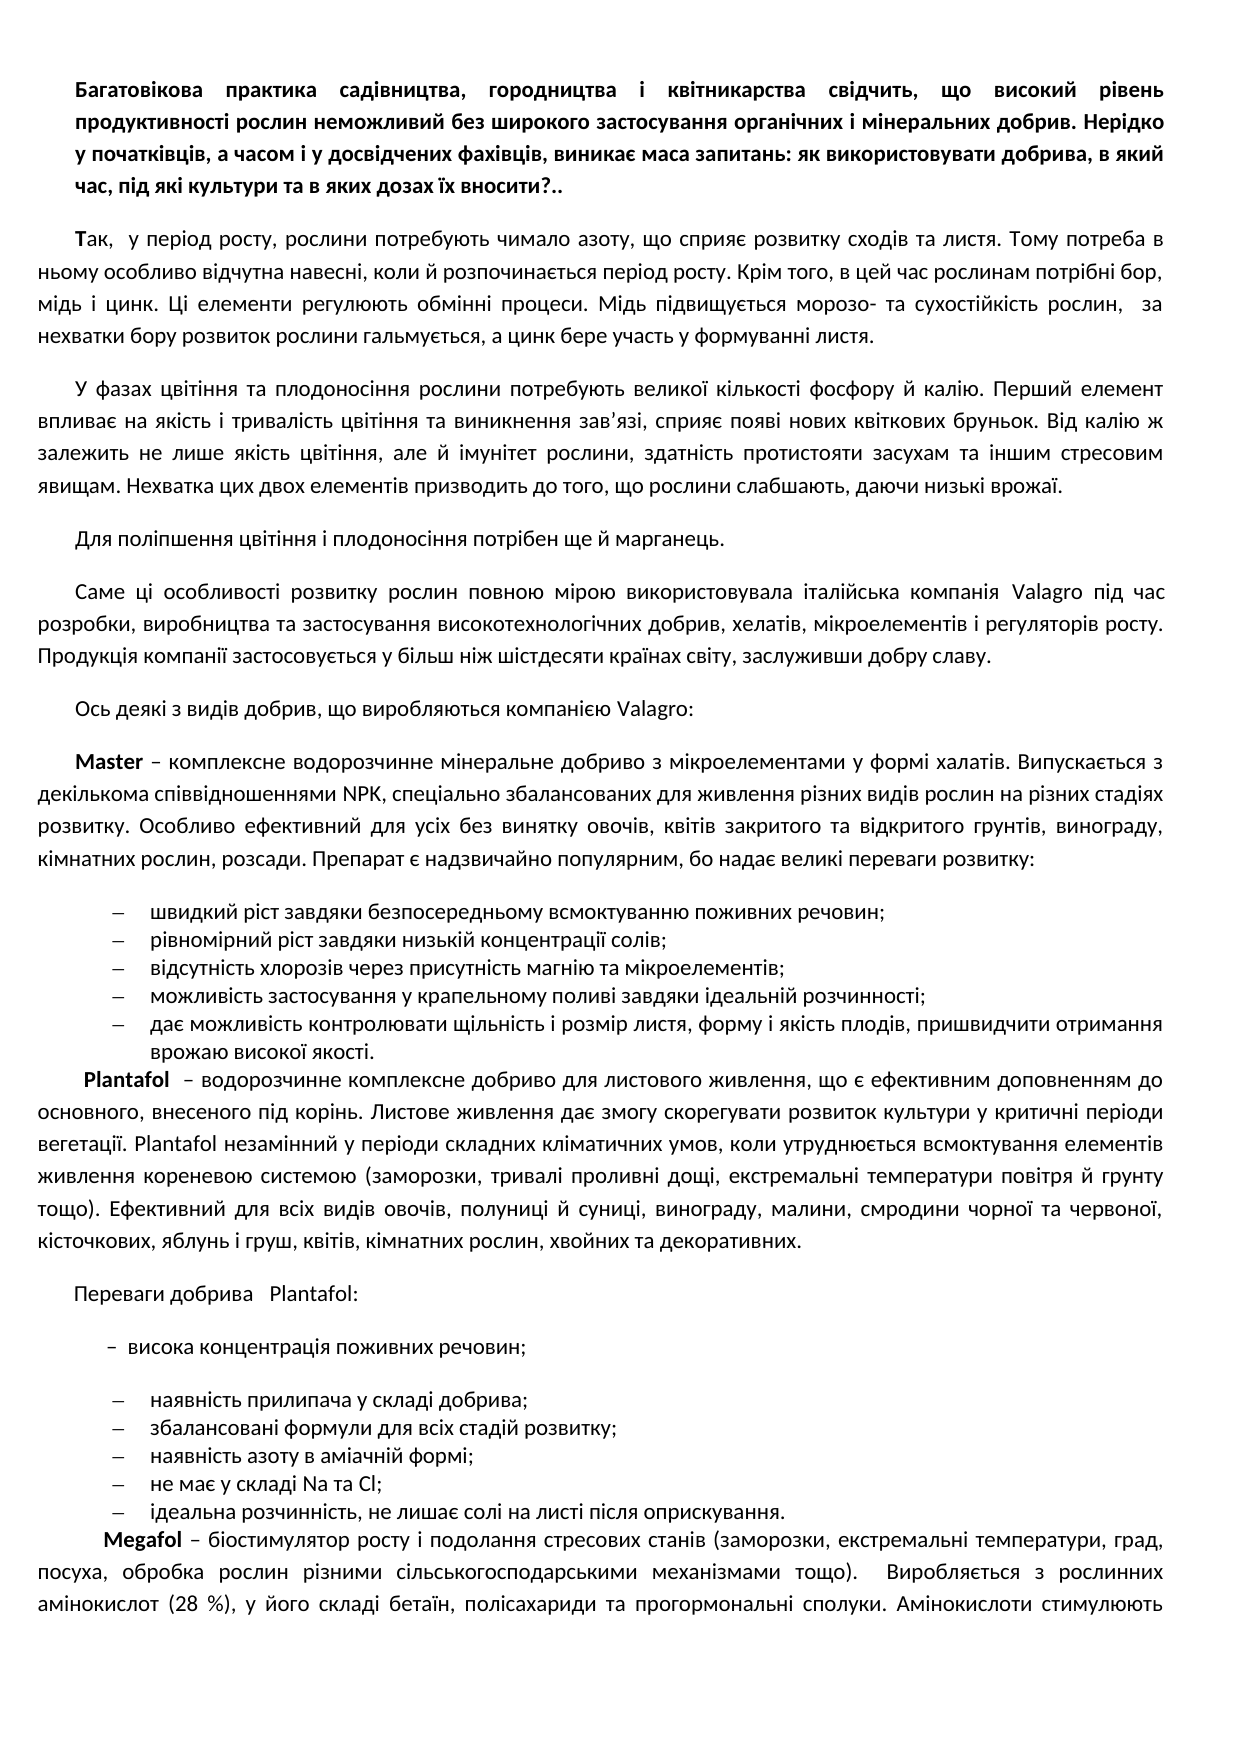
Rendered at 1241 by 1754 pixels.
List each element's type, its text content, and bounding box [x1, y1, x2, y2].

text Plantafol – водорозчинне комплексне добриво для листового живлення, що є ефективним доповненням до основного, внесеного під корінь. Листове живлення дає змогу скорегувати розвиток культури у критичні періоди вегетації. Plantafol незамінний у періоди складних кліматичних умов, коли утруднюється всмоктування елементів живлення кореневою системою (заморозки, тривалі проливні дощі, екстремальні температури повітря й грунту тощо). Ефективний для всіх видів овочів, полуниці й суниці, винограду, малини, смродини чорної та червоної, кісточкових, яблунь і груш, квітів, кімнатних рослин, хвойних та декоративних. [37, 1065, 1165, 1254]
text Мaster – комплексне водорозчинне мінеральне добриво з мікроелементами у формі халатів. Випускається з декількома співвідношеннями NPK, спеціально збалансованих для живлення різних видів рослин на різних стадіях розвитку. Особливо ефективний для усіх без винятку овочів, квітів закритого та відкритого грунтів, винограду, кімнатних рослин, розсади. Препарат є надзвичайно популярним, бо надає великі переваги розвитку: [37, 747, 1165, 872]
list збалансовані формули для всіх стадій розвитку; [112, 1413, 1165, 1441]
list відсутність хлорозів через присутність магнію та мікроелементів; [112, 953, 1165, 981]
list швидкий ріст завдяки безпосередньому всмоктуванню поживних речовин; [112, 897, 1165, 925]
list не має у складі Na та Cl; [112, 1469, 1165, 1497]
text Для поліпшення цвітіння і плодоносіння потрібен ще й марганець. [37, 524, 1165, 552]
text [37, 1525, 1165, 1617]
text Переваги добрива Plantafol: [37, 1279, 1165, 1307]
text У фазах цвітіння та плодоносіння рослини потребують великої кількості фосфору й калію. Перший елемент впливає на якість і тривалість цвітіння та виникнення зав’язі, сприяє появі нових квіткових бруньок. Від калію ж залежить не лише якість цвітіння, але й імунітет рослини, здатність протистояти засухам та іншим стресовим явищам. Нехватка цих двох елементів призводить до того, що рослини слабшають, даючи низькі врожаї. [37, 374, 1165, 499]
list рівномірний ріст завдяки низькій концентрації солів; [112, 925, 1165, 953]
list наявність азоту в аміачній формі; [112, 1441, 1165, 1469]
list дає можливість контролювати щільність і розмір листя, форму і якість плодів, пришвидчити отримання врожаю високої якості. [112, 1009, 1165, 1065]
text Так, у період росту, рослини потребують чимало азоту, що сприяє розвитку сходів та листя. Тому потреба в ньому особливо відчутна навесні, коли й розпочинається період росту. Крім того, в цей час рослинам потрібні бор, мідь і цинк. Ці елементи регулюють обмінні процеси. Мідь підвищується морозо- та сухостійкість рослин, за нехватки бору розвиток рослини гальмується, а цинк бере участь у формуванні листя. [37, 224, 1165, 349]
list можливість застосування у крапельному поливі завдяки ідеальній розчинності; [112, 981, 1165, 1009]
text – висока концентрація поживних речовин; [75, 1332, 1165, 1360]
text Ось деякі з видів добрив, що виробляються компанією Valagro: [37, 694, 1165, 722]
list ідеальна розчинність, не лишає солі на листі після оприскування. [112, 1497, 1165, 1525]
text Багатовікова практика садівництва, городництва і квітникарства свідчить, що високий рівень продуктивності рослин неможливий без широкого застосування органічних і мінеральних добрив. Нерідко у початківців, а часом і у досвідчених фахівців, виникає маса запитань: як використовувати добрива, в який час, під які культури та в яких дозах їх вносити?.. [75, 75, 1165, 199]
list наявність прилипача у складі добрива; [112, 1385, 1165, 1413]
text Саме ці особливості розвитку рослин повною мірою використовувала італійська компанія Valagro під час розробки, виробництва та застосування високотехнологічних добрив, хелатів, мікроелементів і регуляторів росту. Продукція компанії застосовується у більш ніж шістдесяти країнах світу, заслуживши добру славу. [37, 577, 1165, 669]
